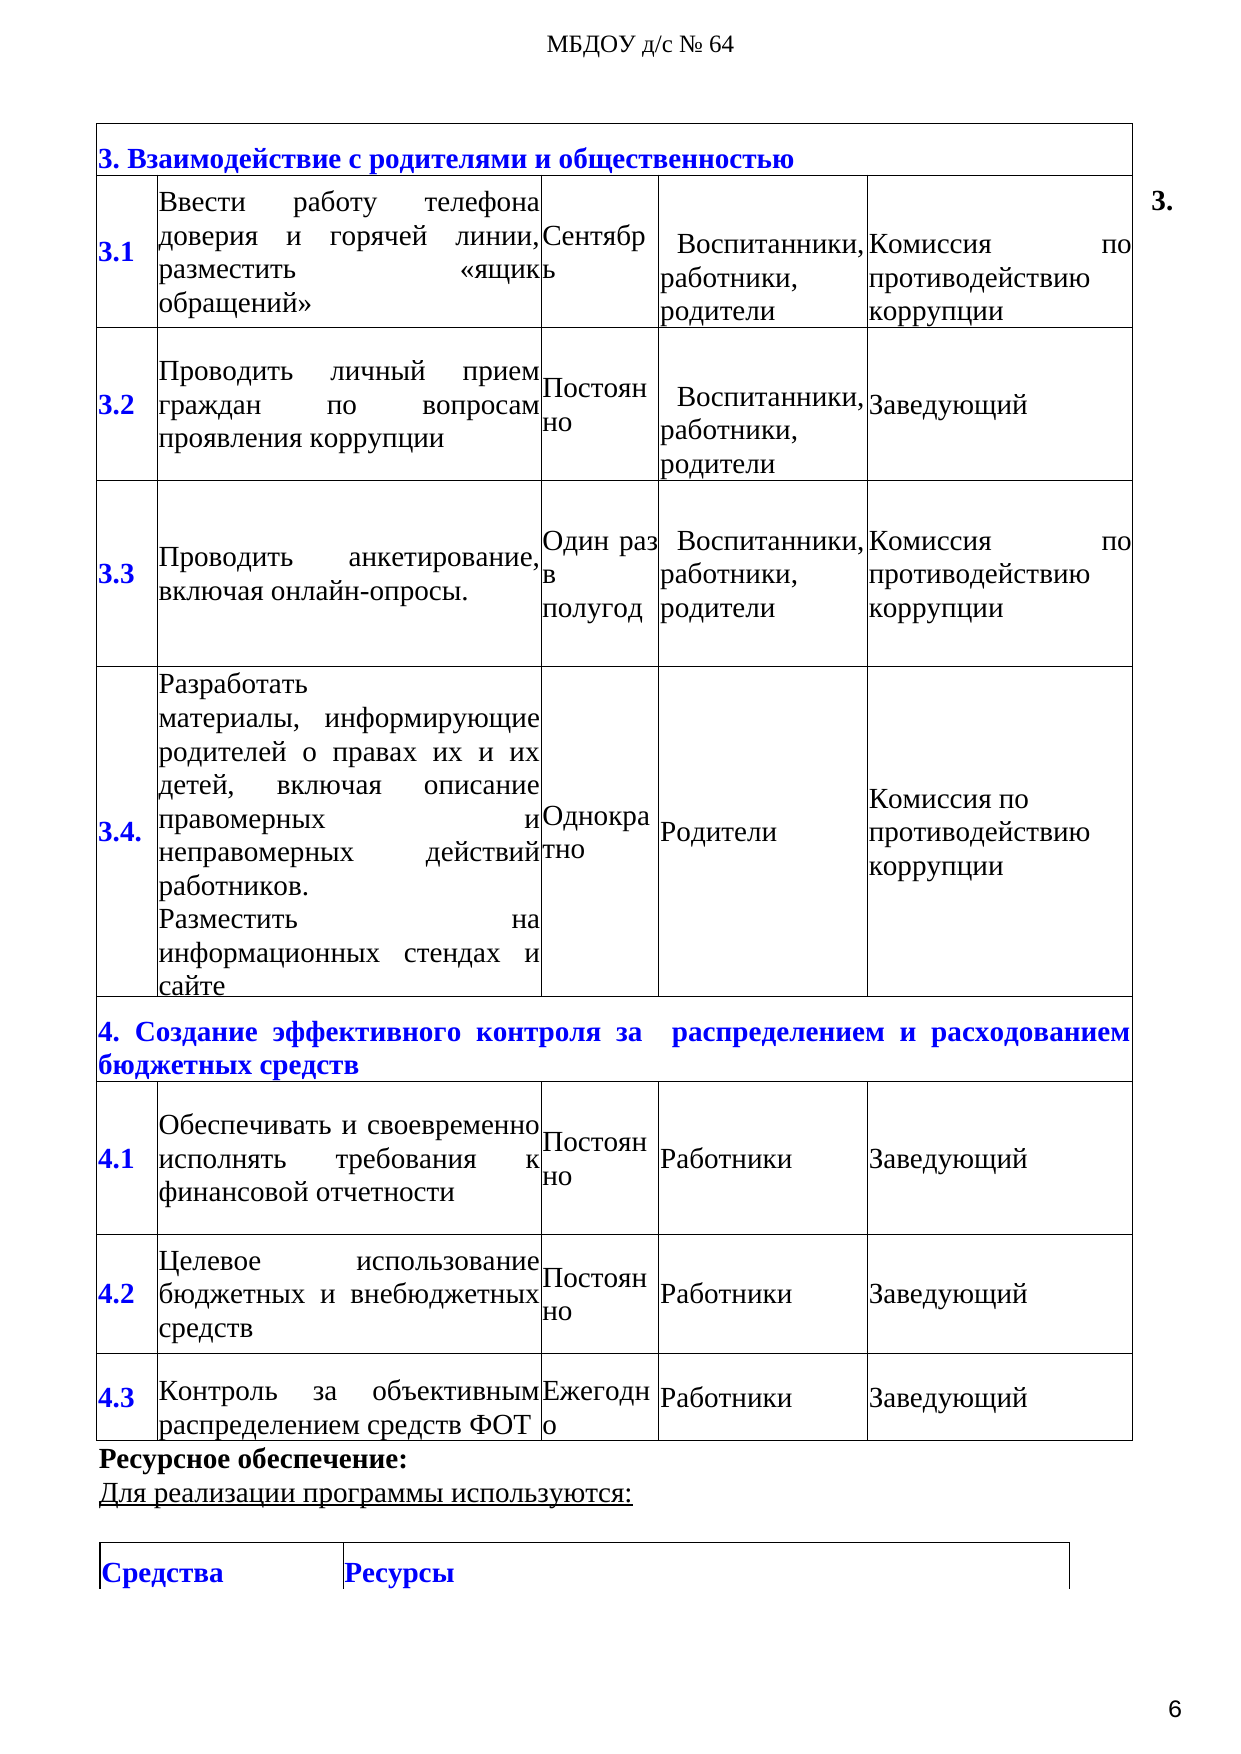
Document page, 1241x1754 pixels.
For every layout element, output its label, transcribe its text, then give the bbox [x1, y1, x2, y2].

table_cell Обеспечивать и своевременно исполнять требования к финансовой отчетности [158, 1082, 541, 1233]
table_cell Воспитанники, работники, родители [659, 481, 867, 666]
table_cell Работники [659, 1082, 867, 1233]
table_cell Заведующий [868, 328, 1132, 479]
text Для реализации программы используются: [98, 1475, 1182, 1508]
table_cell 3.3 [97, 481, 157, 666]
table_cell Работники [659, 1354, 867, 1440]
table_cell Постоянно [542, 328, 658, 479]
table_cell Сентябрь [542, 176, 658, 327]
table_cell 3.4. [97, 667, 157, 996]
table_cell Воспитанники, работники, родители [659, 176, 867, 327]
table_cell Воспитанники, работники, родители [659, 328, 867, 479]
table_cell Однократно [542, 667, 658, 996]
text 3. Ресурсное обеспечение: [98, 183, 1182, 1475]
table_cell Заведующий [868, 1235, 1132, 1352]
table_header 3. Взаимодействие с родителями и общественностью [97, 124, 1132, 174]
table_cell Работники [659, 1235, 867, 1352]
table_cell Постоянно [542, 1082, 658, 1233]
table_header Средства [101, 1543, 343, 1588]
table_cell 3.2 [97, 328, 157, 479]
table_cell 4. Создание эффективного контроля за распределением и расходованием бюджетных средств [97, 997, 1132, 1081]
table_cell Один раз в полугод [542, 481, 658, 666]
table_cell Разработать материалы, информирующие родителей о правах их и их детей, включая описание правомерных и неправомерных действий работников. Разместить на информационных стендах и сайте [158, 667, 541, 996]
table_cell 4.1 [97, 1082, 157, 1233]
table_header Ресурсы [344, 1543, 1069, 1588]
table_cell Проводить анкетирование, включая онлайн-опросы. [158, 481, 541, 666]
table_cell Родители [659, 667, 867, 996]
table_cell 4.3 [97, 1354, 157, 1440]
table_cell 3.1 [97, 176, 157, 327]
table_cell Ежегодно [542, 1354, 658, 1440]
table_cell Целевое использование бюджетных и внебюджетных средств [158, 1235, 541, 1352]
table_cell Заведующий [868, 1082, 1132, 1233]
table_cell Комиссия по противодействию коррупции [868, 176, 1132, 327]
table_cell Контроль за объективным распределением средств ФОТ [158, 1354, 541, 1440]
table_cell Комиссия по противодействию коррупции [868, 481, 1132, 666]
table_cell 4.2 [97, 1235, 157, 1352]
table_cell Комиссия по противодействию коррупции [868, 667, 1132, 996]
table_cell Заведующий [868, 1354, 1132, 1440]
table_cell Постоянно [542, 1235, 658, 1352]
table_cell Проводить личный прием граждан по вопросам проявления коррупции [158, 328, 541, 479]
table_cell Ввести работу телефона доверия и горячей линии, разместить «ящик обращений» [158, 176, 541, 327]
